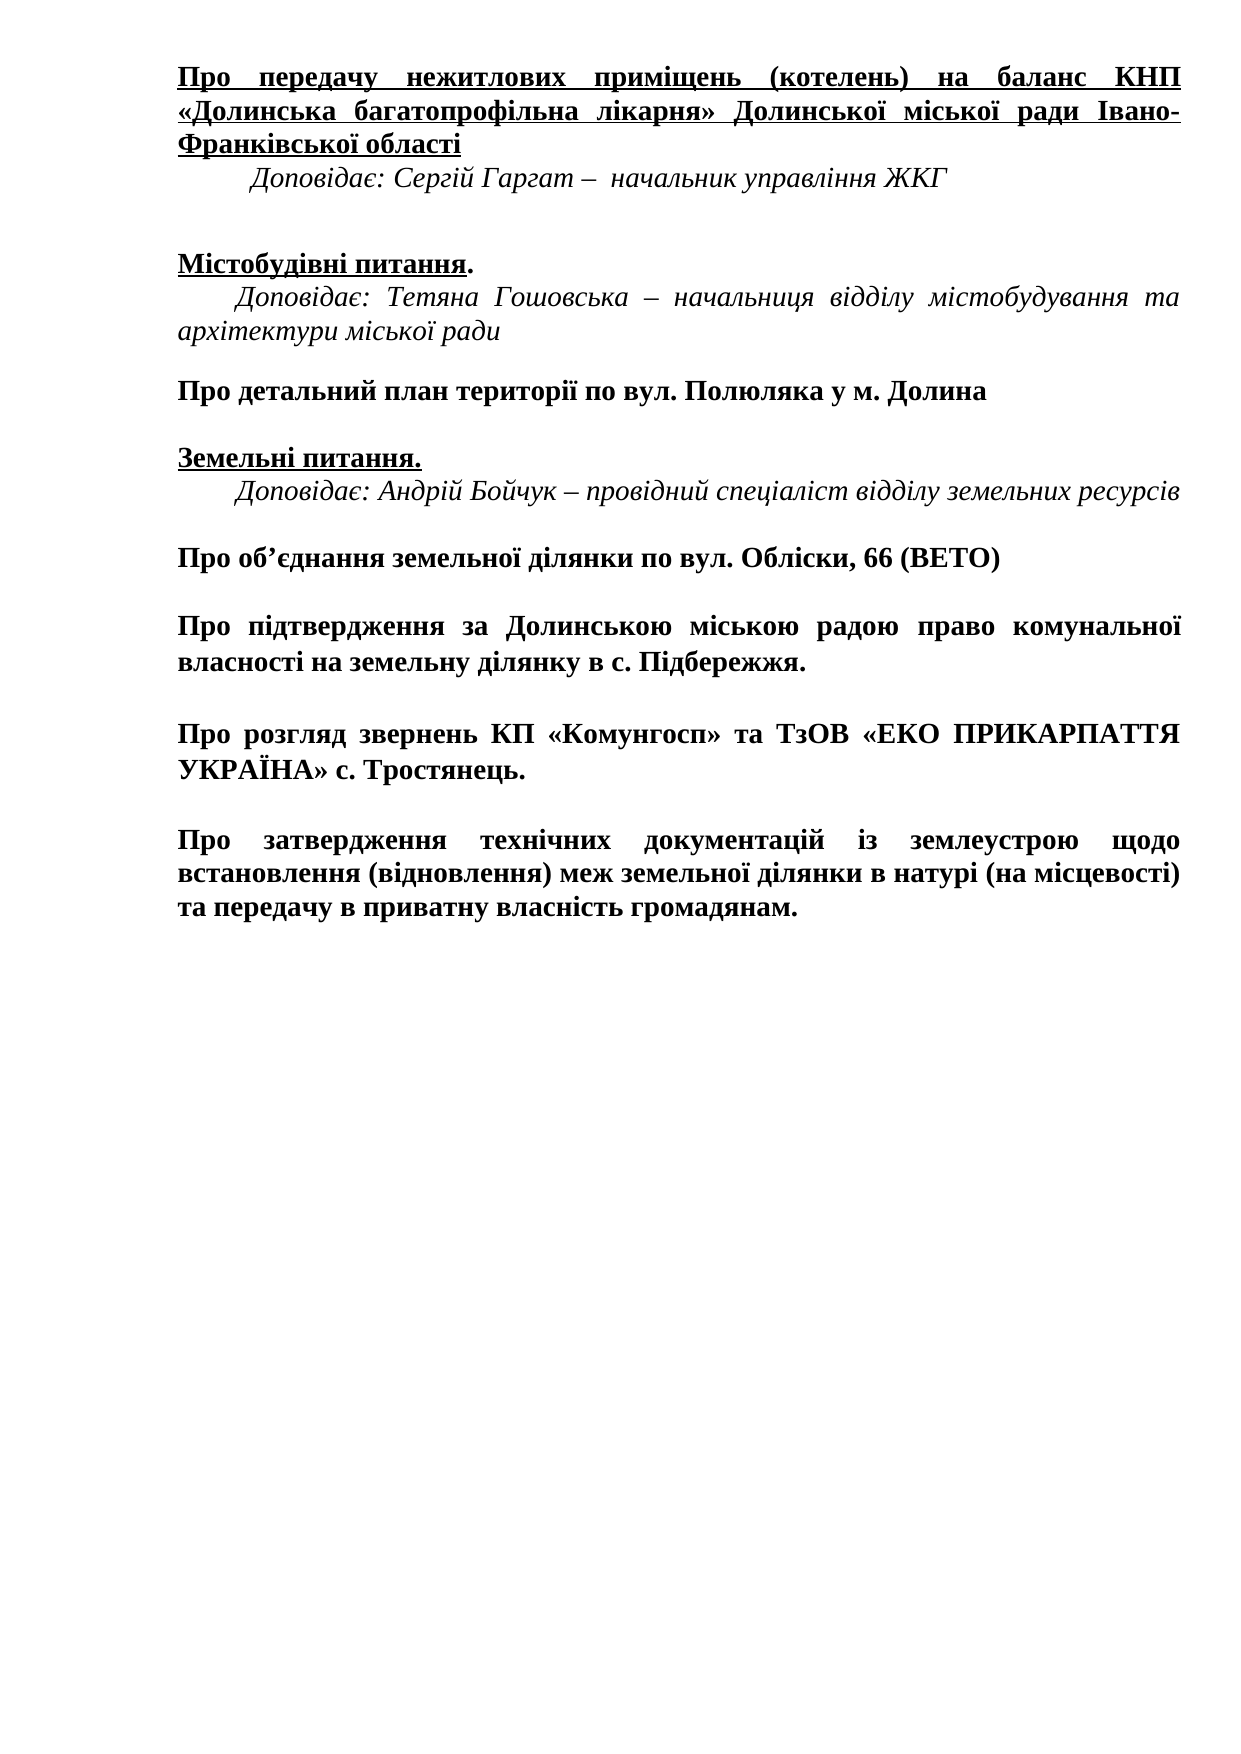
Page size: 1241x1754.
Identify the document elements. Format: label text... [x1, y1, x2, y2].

text Доповідає: Тетяна Гошовська – начальниця відділу містобудування та архітектури міської ради [177, 279, 1181, 347]
text Доповідає: Андрій Бойчук – провідний спеціаліст відділу земельних ресурсів [177, 473, 1181, 507]
text Містобудівні питання. [177, 246, 1181, 279]
text Земельні питання. [177, 440, 1181, 473]
text Про об’єднання земельної ділянки по вул. Обліски, 66 (ВЕТО) [177, 541, 1181, 574]
text Про затвердження технічних документацій із землеустрою щодо встановлення (відновлення) меж земельної ділянки в натурі (на місцевості) та передачу в приватну власність громадянам. [177, 822, 1181, 923]
subtitle Про детальний план території по вул. Полюляка у м. Долина [177, 373, 1181, 406]
text Про передачу нежитлових приміщень (котелень) на баланс КНП «Долинська багатопрофільна лікарня» Долинської міської ради Івано-Франківської області [406, 59, 938, 88]
text Про підтвердження за Долинською міською радою право комунальної власності на земельну ділянку в с. Підбережжя. [177, 608, 1181, 677]
text Про передачу нежитлових приміщень (котелень) на баланс КНП «Долинська багатопрофільна лікарня» Долинської міської ради Івано-Франківської області [177, 90, 1181, 122]
text Доповідає: Сергій Гаргат – начальник управління ЖКГ [177, 160, 1181, 193]
text Про передачу нежитлових приміщень (котелень) на баланс КНП «Долинська багатопрофільна лікарня» Долинської міської ради Івано-Франківської області [177, 123, 1181, 160]
text Про розгляд звернень КП «Комунгосп» та ТзОВ «ЕКО ПРИКАРПАТТЯ УКРАЇНА» с. Тростянець. [177, 716, 1181, 786]
